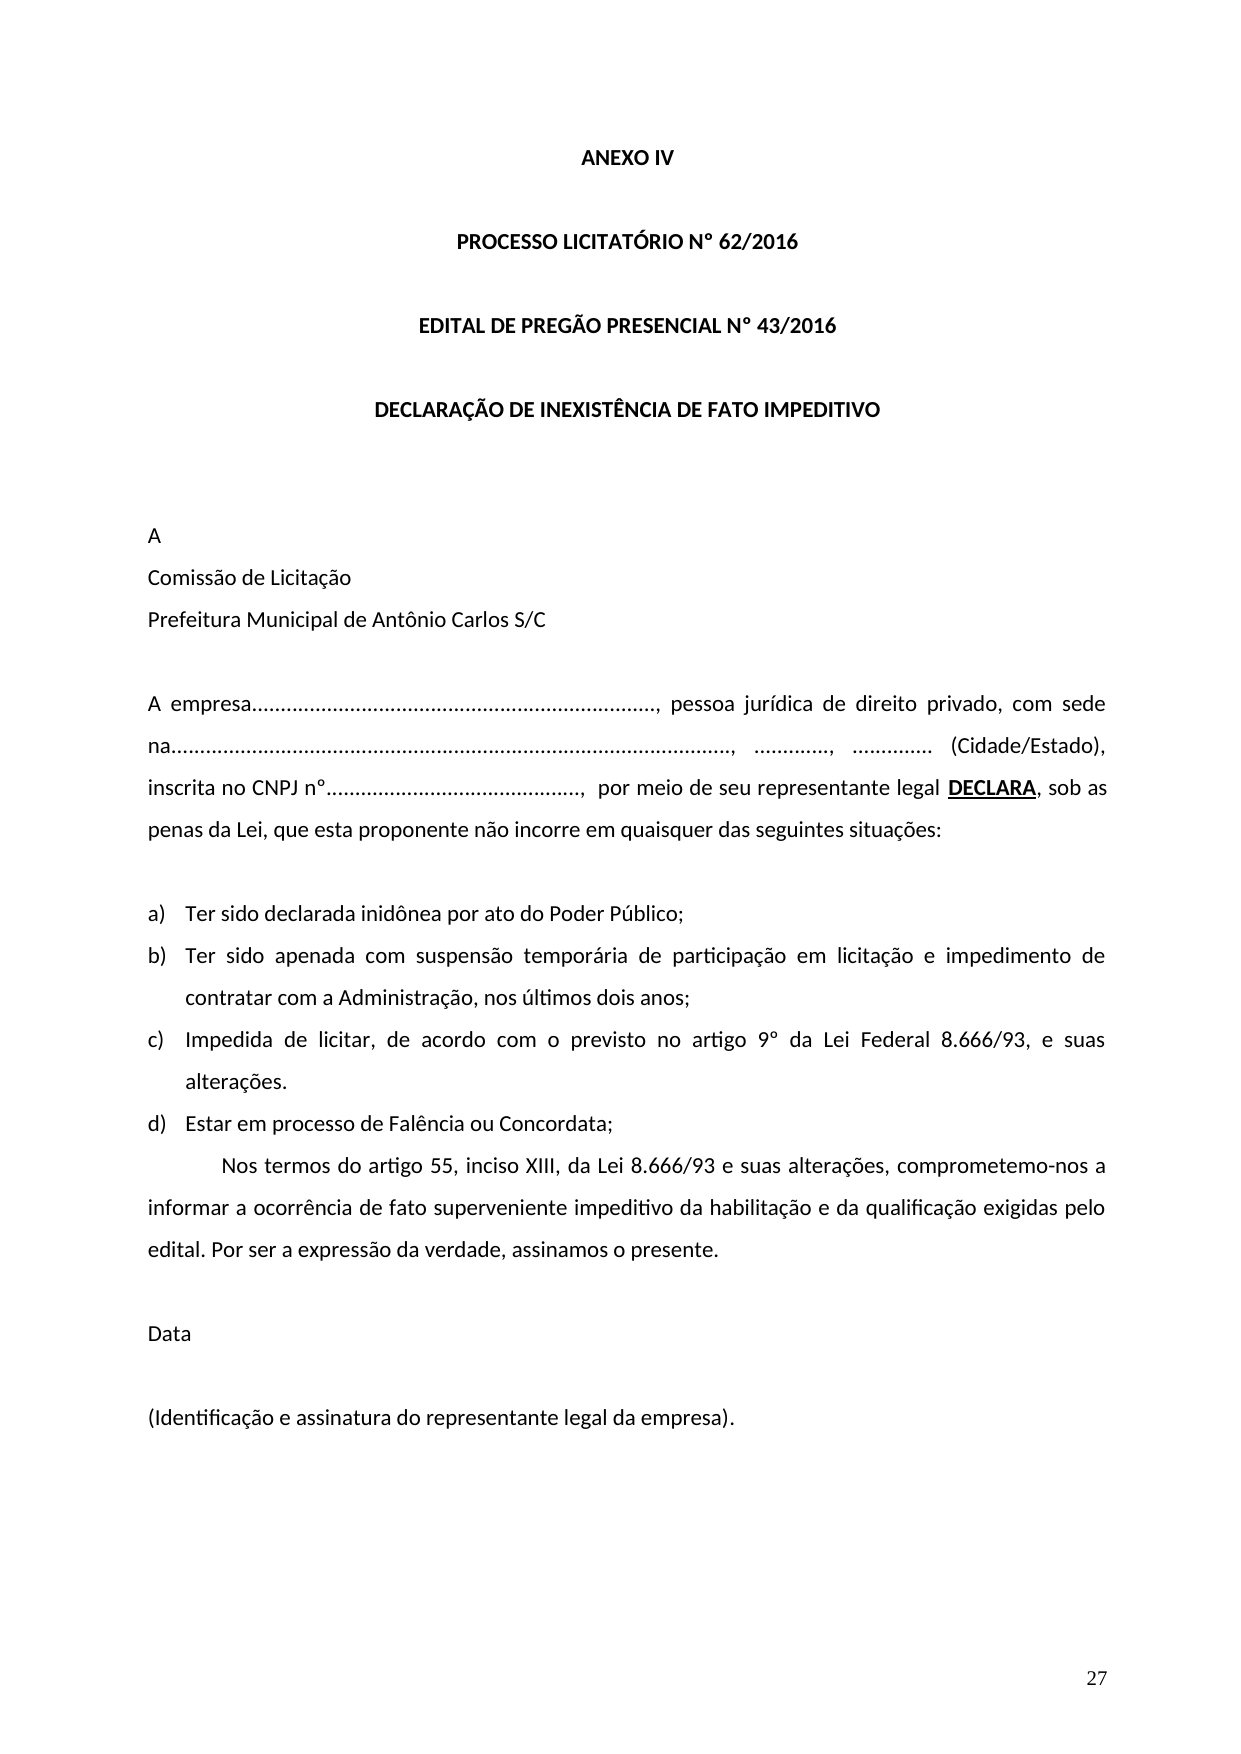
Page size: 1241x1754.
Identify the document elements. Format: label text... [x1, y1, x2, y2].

subtitle PROCESSO LICITATÓRIO Nº 62/2016 [148, 227, 1107, 256]
text (Identificação e assinatura do representante legal da empresa). [148, 1403, 1107, 1431]
text Data [148, 1319, 1106, 1347]
text ANEXO IV [148, 143, 1107, 172]
text A empresa......................................................................, pessoa jurídica de direito privado, com sede na................................................................................................., ............., .............. (Cidade/Estado), inscrita no CNPJ nº............................................, por meio de seu representante legal DECLARA, sob as penas da Lei, que esta proponente não incorre em quaisquer das seguintes situações: [148, 689, 1107, 843]
text Comissão de Licitação [148, 563, 1107, 591]
text DECLARAÇÃO DE INEXISTÊNCIA DE FATO IMPEDITIVO [148, 395, 1107, 423]
list Impedida de licitar, de acordo com o previsto no artigo 9º da Lei Federal 8.666/93, e suas alterações. [148, 1025, 1107, 1095]
text Nos termos do artigo 55, inciso XIII, da Lei 8.666/93 e suas alterações, comprometemo-nos a informar a ocorrência de fato superveniente impeditivo da habilitação e da qualificação exigidas pelo edital. Por ser a expressão da verdade, assinamos o presente. [148, 1151, 1107, 1263]
text Prefeitura Municipal de Antônio Carlos S/C [148, 605, 1107, 633]
list Ter sido declarada inidônea por ato do Poder Público; [148, 899, 1107, 927]
text A [148, 521, 1107, 549]
subtitle EDITAL DE PREGÃO PRESENCIAL Nº 43/2016 [148, 311, 1107, 339]
list Estar em processo de Falência ou Concordata; [148, 1109, 1107, 1137]
list Ter sido apenada com suspensão temporária de participação em licitação e impedimento de contratar com a Administração, nos últimos dois anos; [148, 941, 1107, 1011]
